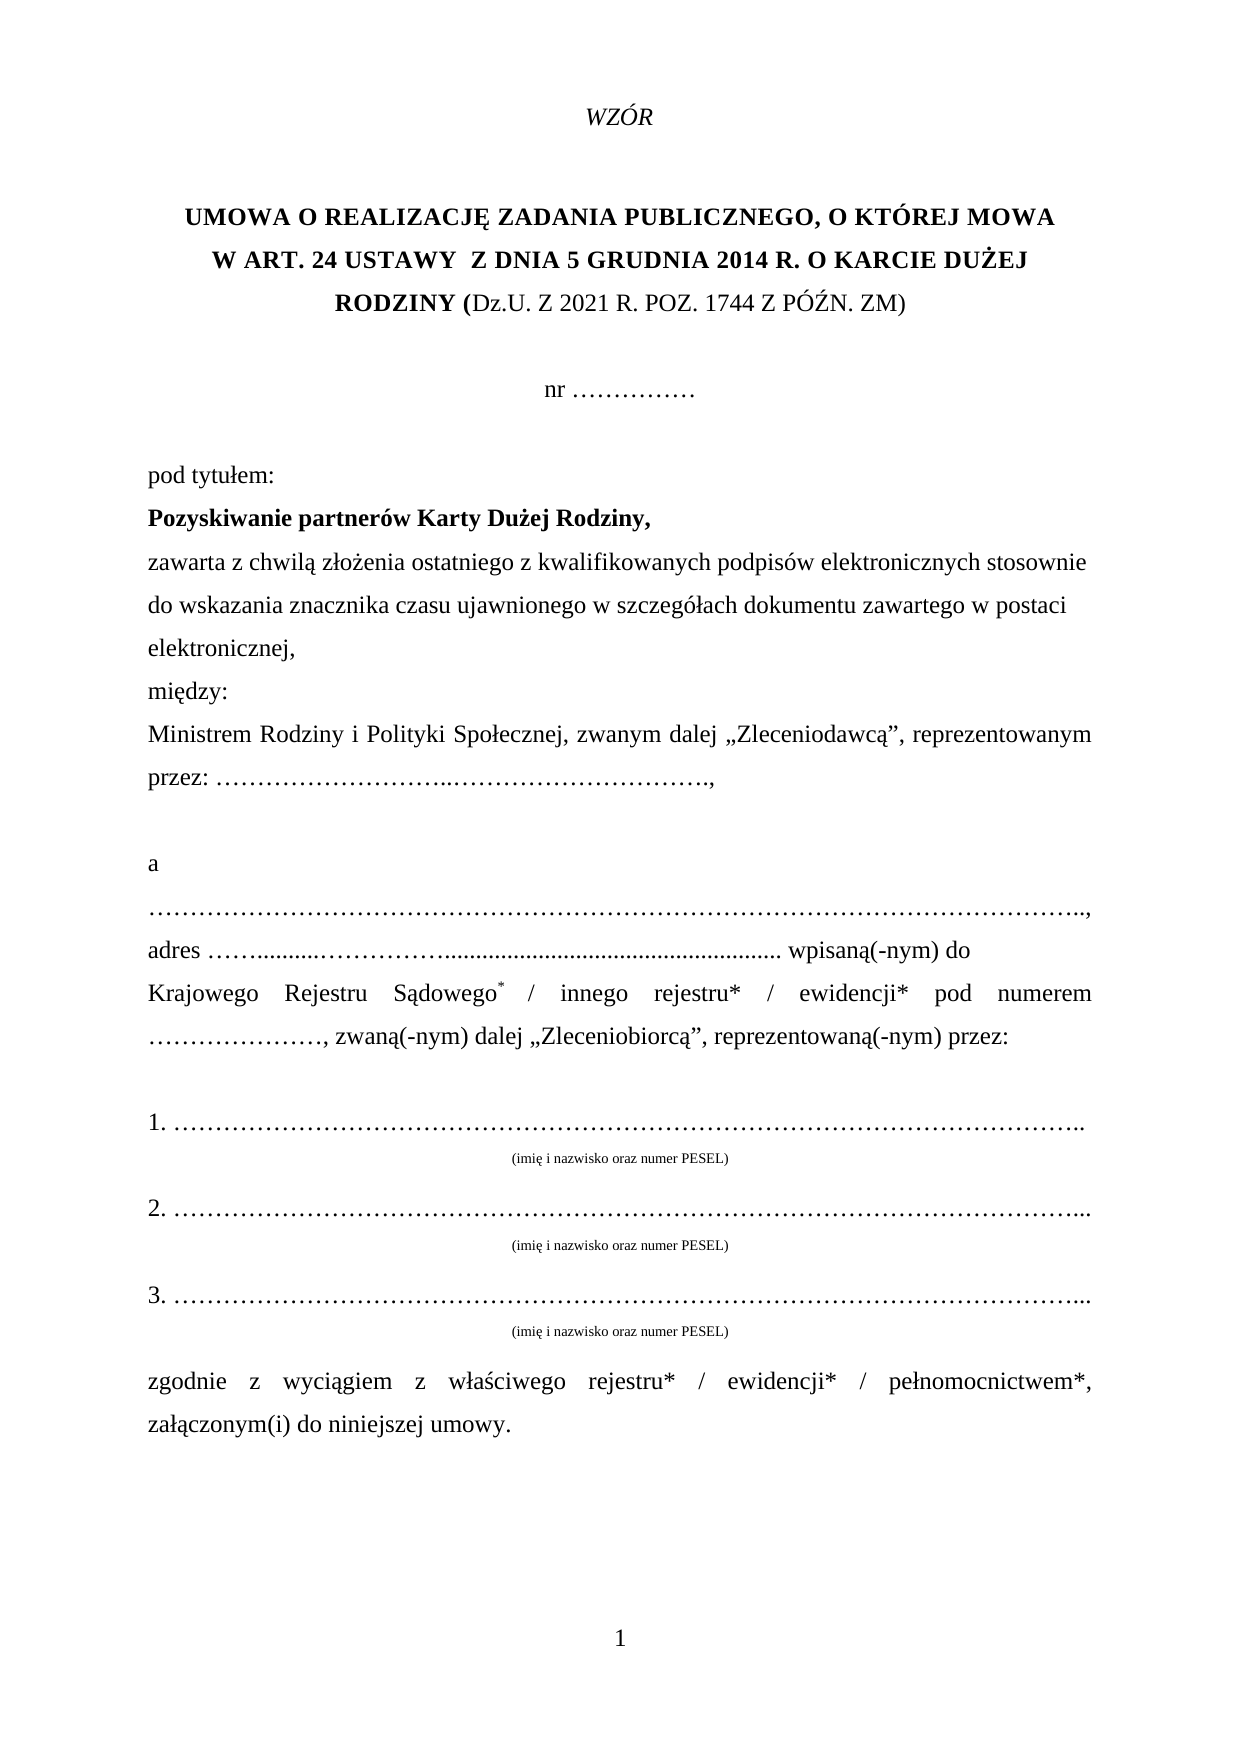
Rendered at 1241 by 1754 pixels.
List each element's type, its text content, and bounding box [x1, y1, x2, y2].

text 3. ………………………………………………………………………………………………... [148, 1280, 1093, 1308]
text (imię i nazwisko oraz numer PESEL) [148, 1323, 1093, 1352]
text między: [148, 676, 1093, 705]
text UMOWA O REALIZACJĘ ZADANIA PUBLICZNEGO, O KTÓREJ MOWA W ART. 24 USTAWY Z DNIA 5 GRUDNIA 2014 R. O KARCIE DUŻEJ RODZINY (Dz.U. Z 2021 R. POZ. 1744 Z PÓŹN. ZM) [148, 202, 1093, 317]
text (imię i nazwisko oraz numer PESEL) [148, 1150, 1093, 1179]
text (imię i nazwisko oraz numer PESEL) [148, 1237, 1093, 1265]
text 2. ………………………………………………………………………………………………... [148, 1193, 1093, 1222]
text zawarta z chwilą złożenia ostatniego z kwalifikowanych podpisów elektronicznych stosownie do wskazania znacznika czasu ujawnionego w szczegółach dokumentu zawartego w postaci elektronicznej, [148, 547, 1093, 662]
text pod tytułem: [148, 460, 1093, 489]
text WZÓR [148, 102, 1093, 131]
text Krajowego Rejestru Sądowego* / innego rejestru* / ewidencji* pod numerem …………………, zwaną(-nym) dalej „Zleceniobiorcą”, reprezentowaną(-nym) przez: [148, 978, 1093, 1050]
text zgodnie z wyciągiem z właściwego rejestru* / ewidencji* / pełnomocnictwem*, załączonym(i) do niniejszej umowy. [148, 1366, 1093, 1438]
text Ministrem Rodziny i Polityki Społecznej, zwanym dalej „Zleceniodawcą”, reprezentowanym przez: ………………………..…………………………., [148, 719, 1093, 791]
text nr …………… [148, 374, 1093, 403]
text Pozyskiwanie partnerów Karty Dużej Rodziny, [148, 503, 1093, 532]
text ………………………………………………………………………………………………….., adres ……..........……………...................................................... wpisaną(-nym) do [148, 892, 1093, 963]
text a [148, 848, 1093, 877]
text 1. ……………………………………………………………………………………………….. [148, 1107, 1093, 1136]
